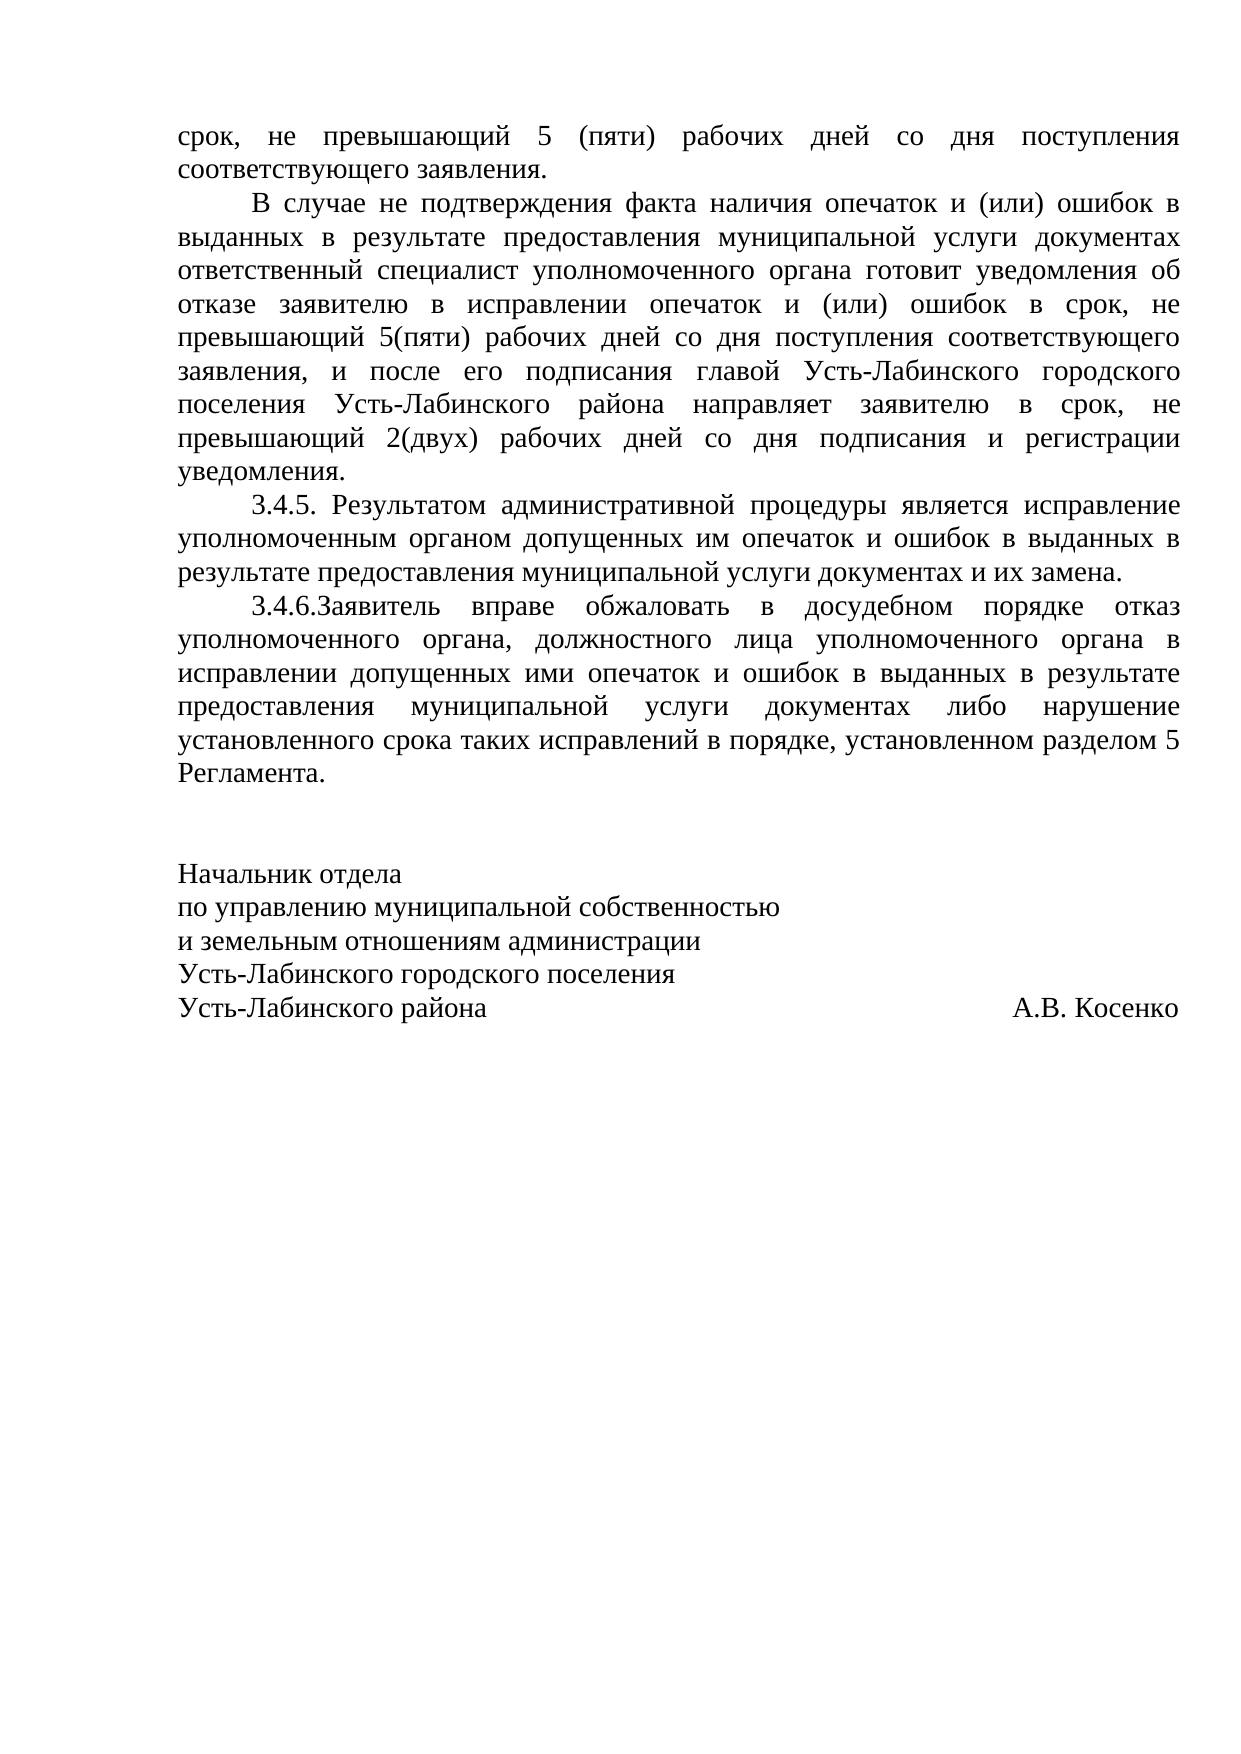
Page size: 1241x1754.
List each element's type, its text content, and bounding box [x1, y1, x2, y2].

text В случае не подтверждения факта наличия опечаток и (или) ошибок в выданных в результате предоставления муниципальной услуги документах ответственный специалист уполномоченного органа готовит уведомления об отказе заявителю в исправлении опечаток и (или) ошибок в срок, не превышающий 5(пяти) рабочих дней со дня поступления соответствующего заявления, и после его подписания главой Усть-Лабинского городского поселения Усть-Лабинского района направляет заявителю в срок, не превышающий 2(двух) рабочих дней со дня подписания и регистрации уведомления. [177, 185, 1181, 487]
text 3.4.5. Результатом административной процедуры является исправление уполномоченным органом допущенных им опечаток и ошибок в выданных в результате предоставления муниципальной услуги документах и их замена. [177, 487, 1181, 588]
text 3.4.6.Заявитель вправе обжаловать в досудебном порядке отказ уполномоченного органа, должностного лица уполномоченного органа в исправлении допущенных ими опечаток и ошибок в выданных в результате предоставления муниципальной услуги документах либо нарушение установленного срока таких исправлений в порядке, установленном разделом 5 Регламента. [177, 588, 1181, 789]
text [177, 118, 1181, 185]
text Усть-Лабинского района А.В. Косенко [177, 990, 1181, 1024]
text и земельным отношениям администрации [177, 923, 1181, 957]
text по управлению муниципальной собственностью [177, 889, 1181, 923]
text Усть-Лабинского городского поселения [177, 957, 1181, 990]
text Начальник отдела [177, 856, 1181, 889]
